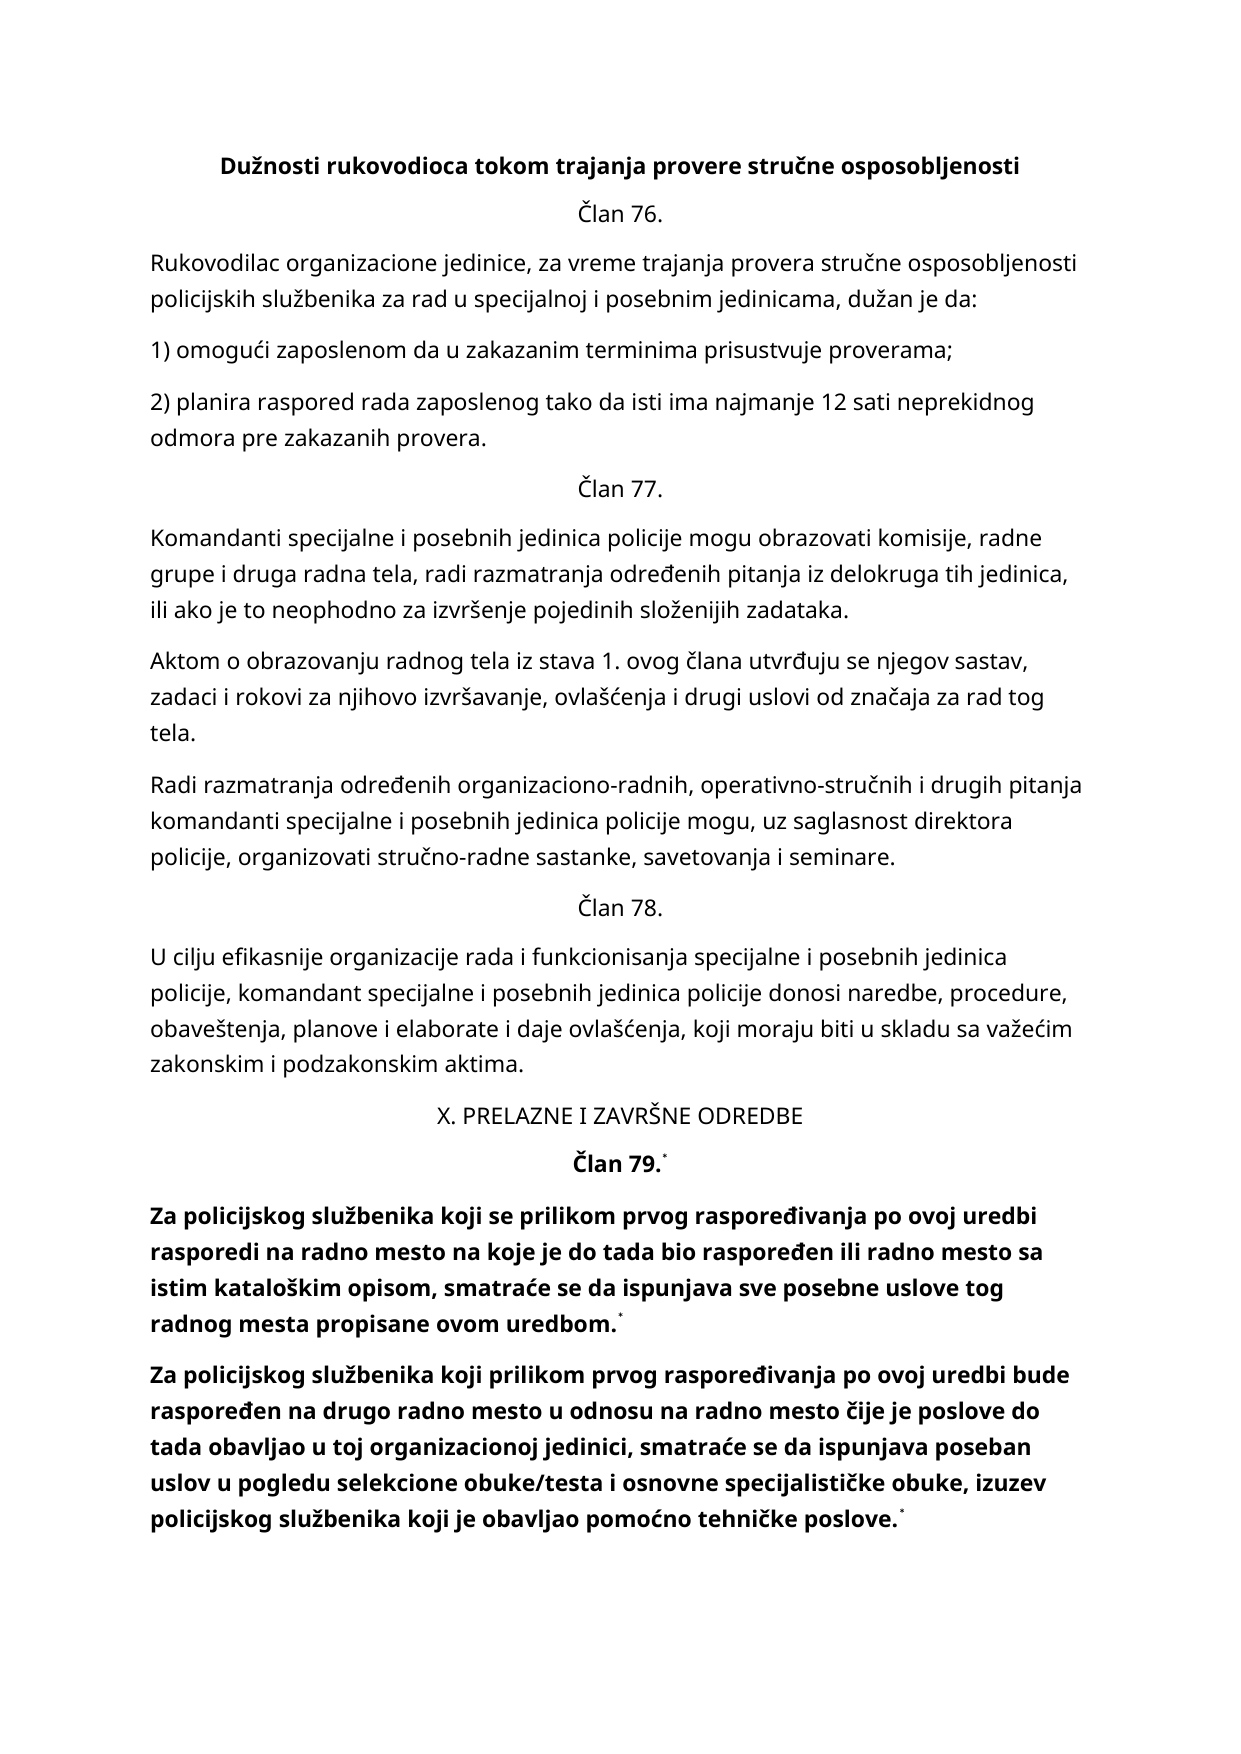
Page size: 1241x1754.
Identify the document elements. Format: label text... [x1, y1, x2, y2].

text U cilju efikasnije organizacije rada i funkcionisanja specijalne i posebnih jedinica policije, komandant specijalne i posebnih jedinica policije donosi naredbe, procedure, obaveštenja, planove i elaborate i daje ovlašćenja, koji moraju biti u skladu sa važećim zakonskim i podzakonskim aktima. [150, 941, 1090, 1080]
text Za policijskog službenika koji se prilikom prvog raspoređivanja po ovoj uredbi rasporedi na radno mesto na koje je do tada bio raspoređen ili radno mesto sa istim kataloškim opisom, smatraće se da ispunjava sve posebne uslove tog radnog mesta propisane ovom uredbom.* [150, 1200, 1090, 1339]
text 1) omogući zaposlenom da u zakazanim terminima prisustvuje proverama; [150, 334, 1090, 366]
text Član 79.* [150, 1148, 1090, 1180]
text Radi razmatranja određenih organizaciono-radnih, operativno-stručnih i drugih pitanja komandanti specijalne i posebnih jedinica policije mogu, uz saglasnost direktora policije, organizovati stručno-radne sastanke, savetovanja i seminare. [150, 769, 1090, 872]
text 2) planira raspored rada zaposlenog tako da isti ima najmanje 12 sati neprekidnog odmora pre zakazanih provera. [150, 386, 1090, 453]
text Za policijskog službenika koji prilikom prvog raspoređivanja po ovoj uredbi bude raspoređen na drugo radno mesto u odnosu na radno mesto čije je poslove do tada obavljao u toj organizacionoj jedinici, smatraće se da ispunjava poseban uslov u pogledu selekcione obuke/testa i osnovne specijalističke obuke, izuzev policijskog službenika koji je obavljao pomoćno tehničke poslove.* [150, 1359, 1090, 1534]
text Rukovodilac organizacione jedinice, za vreme trajanja provera stručne osposobljenosti policijskih službenika za rad u specijalnoj i posebnim jedinicama, dužan je da: [150, 247, 1090, 314]
text X. PRELAZNE I ZAVRŠNE ODREDBE [150, 1100, 1090, 1131]
text Član 77. [150, 473, 1090, 505]
text Član 76. [150, 198, 1090, 230]
text Dužnosti rukovodioca tokom trajanja provere stručne osposobljenosti [150, 150, 1090, 181]
text Aktom o obrazovanju radnog tela iz stava 1. ovog člana utvrđuju se njegov sastav, zadaci i rokovi za njihovo izvršavanje, ovlašćenja i drugi uslovi od značaja za rad tog tela. [150, 645, 1090, 748]
text Komandanti specijalne i posebnih jedinica policije mogu obrazovati komisije, radne grupe i druga radna tela, radi razmatranja određenih pitanja iz delokruga tih jedinica, ili ako je to neophodno za izvršenje pojedinih složenijih zadataka. [150, 522, 1090, 625]
text Član 78. [150, 892, 1090, 923]
